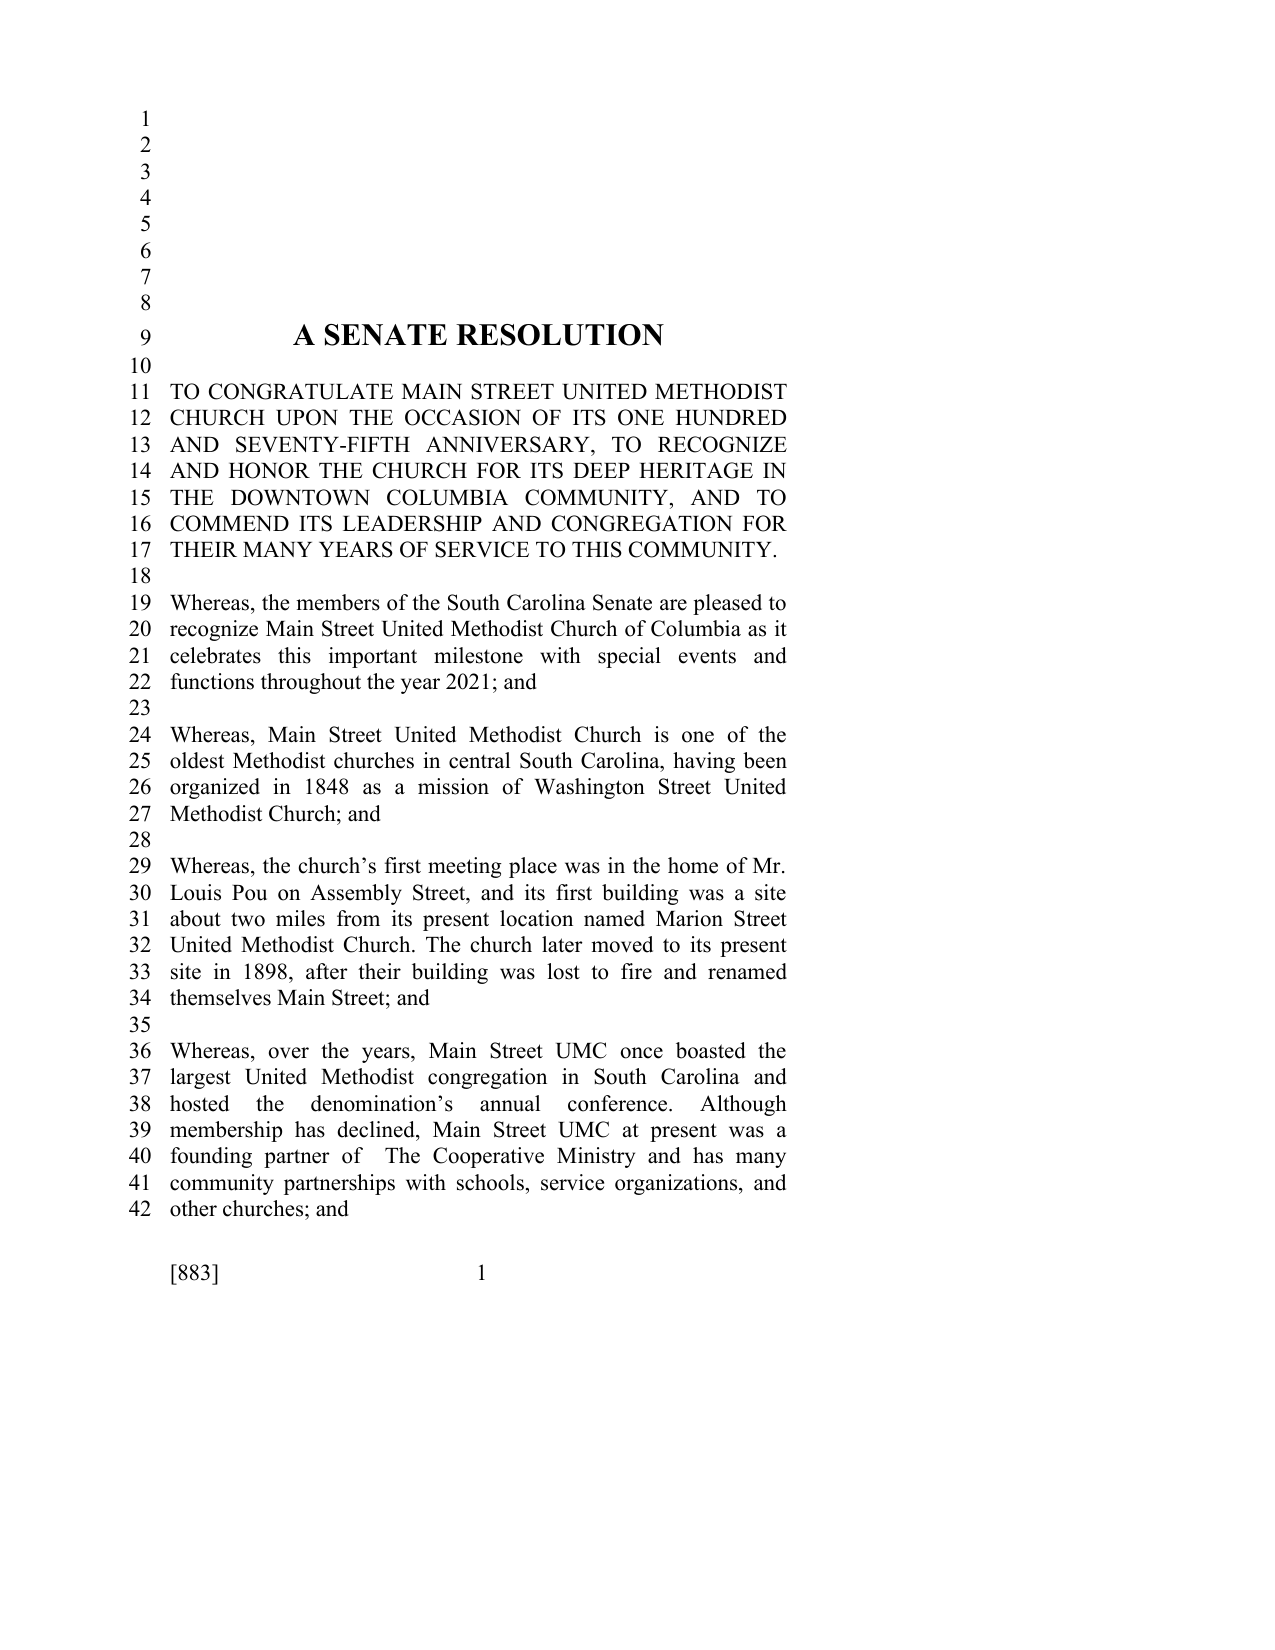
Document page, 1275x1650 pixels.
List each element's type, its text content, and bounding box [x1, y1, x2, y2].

text Whereas, Main Street United Methodist Church is one of the oldest Methodist churches in central South Carolina, having been organized in 1848 as a mission of Washington Street United Methodist Church; and [169, 721, 787, 826]
text Whereas, the members of the South Carolina Senate are pleased to recognize Main Street United Methodist Church of Columbia as it celebrates this important milestone with special events and functions throughout the year 2021; and [169, 589, 787, 694]
text TO CONGRATULATE MAIN STREET UNITED METHODIST CHURCH UPON THE OCCASION OF ITS ONE HUNDRED AND SEVENTY-FIFTH ANNIVERSARY, TO RECOGNIZE AND HONOR THE CHURCH FOR ITS DEEP HERITAGE IN THE DOWNTOWN COLUMBIA COMMUNITY, AND TO COMMEND ITS LEADERSHIP AND CONGREGATION FOR THEIR MANY YEARS OF SERVICE TO THIS COMMUNITY. [169, 378, 787, 563]
text A SENATE RESOLUTION [169, 316, 787, 352]
text Whereas, over the years, Main Street UMC once boasted the largest United Methodist congregation in South Carolina and hosted the denomination’s annual conference. Although membership has declined, Main Street UMC at present was a founding partner of The Cooperative Ministry and has many community partnerships with schools, service organizations, and other churches; and [169, 1037, 787, 1221]
text Whereas, the church’s first meeting place was in the home of Mr. Louis Pou on Assembly Street, and its first building was a site about two miles from its present location named Marion Street United Methodist Church. The church later moved to its present site in 1898, after their building was lost to fire and renamed themselves Main Street; and [169, 852, 787, 1011]
